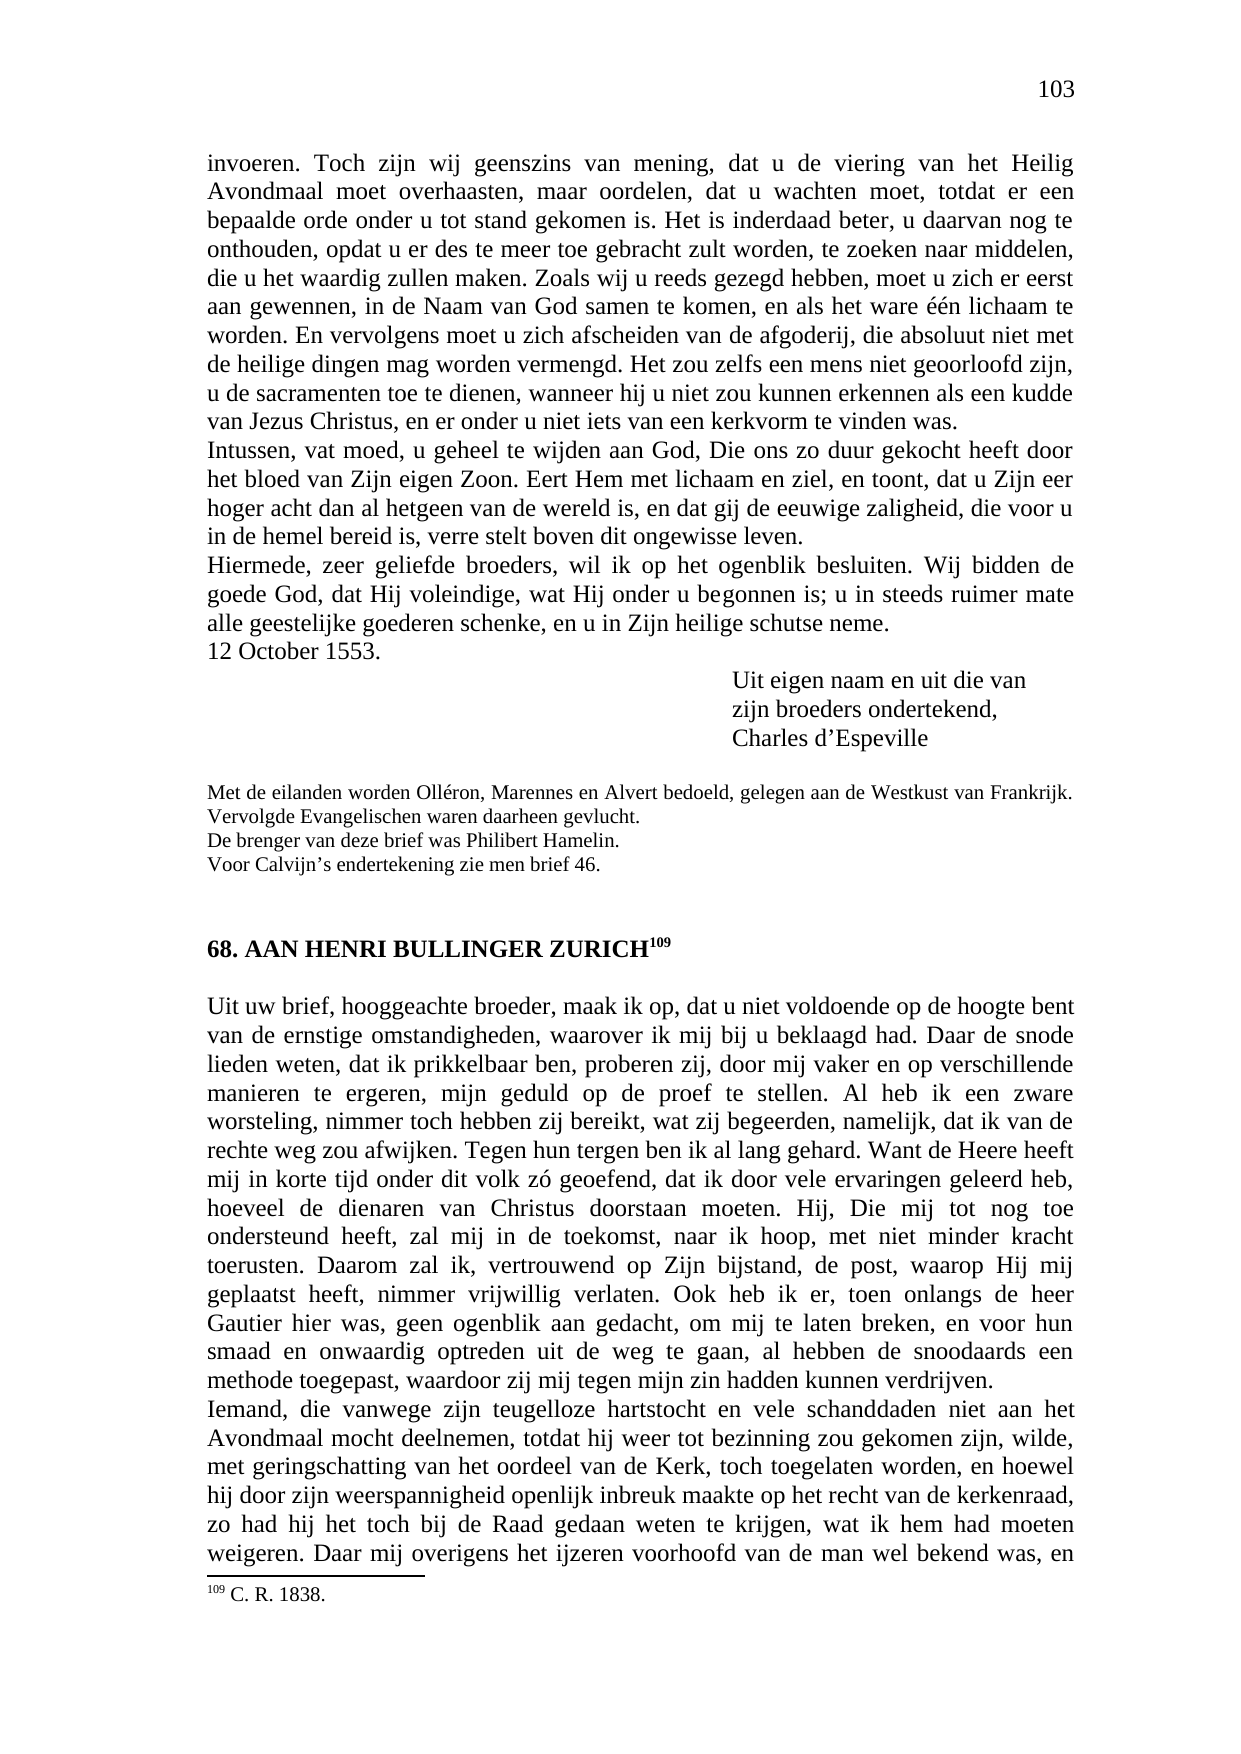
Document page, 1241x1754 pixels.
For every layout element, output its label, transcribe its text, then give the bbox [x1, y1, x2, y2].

text De brenger van deze brief was Philibert Hamelin. [207, 828, 1075, 852]
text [207, 1394, 1075, 1566]
text 68. AAN HENRI BULLINGER ZURICH [207, 934, 1075, 963]
text Hiermede, zeer geliefde broeders, wil ik op het ogenblik besluiten. Wij bidden de goede God, dat Hij voleindige, wat Hij onder u begonnen is; u in steeds ruimer mate alle geestelijke goederen schenke, en u in Zijn heilige schutse neme. [207, 550, 1075, 636]
text Charles d’Espeville [657, 723, 1075, 751]
text 12 October 1553. [207, 636, 1075, 665]
text Intussen, vat moed, u geheel te wijden aan God, Die ons zo duur gekocht heeft door het bloed van Zijn eigen Zoon. Eert Hem met lichaam en ziel, en toont, dat u Zijn eer hoger acht dan al hetgeen van de wereld is, en dat gij de eeuwige zaligheid, die voor u in de hemel bereid is, verre stelt boven dit ongewisse leven. [207, 435, 1075, 550]
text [207, 148, 1075, 435]
text Uit uw brief, hooggeachte broeder, maak ik op, dat u niet voldoende op de hoogte bent van de ernstige omstandigheden, waarover ik mij bij u beklaagd had. Daar de snode lieden weten, dat ik prikkelbaar ben, proberen zij, door mij vaker en op verschillende manieren te ergeren, mijn geduld op de proef te stellen. Al heb ik een zware worsteling, nimmer toch hebben zij bereikt, wat zij begeerden, namelijk, dat ik van de rechte weg zou afwijken. Tegen hun tergen ben ik al lang gehard. Want de Heere heeft mij in korte tijd onder dit volk zó geoefend, dat ik door vele ervaringen geleerd heb, hoeveel de dienaren van Christus doorstaan moeten. Hij, Die mij tot nog toe ondersteund heeft, zal mij in de toekomst, naar ik hoop, met niet minder kracht toerusten. Daarom zal ik, vertrouwend op Zijn bijstand, de post, waarop Hij mij geplaatst heeft, nimmer vrijwillig verlaten. Ook heb ik er, toen onlangs de heer Gautier hier was, geen ogenblik aan gedacht, om mij te laten breken, en voor hun smaad en onwaardig optreden uit de weg te gaan, al hebben de snoodaards een methode toegepast, waardoor zij mij tegen mijn zin hadden kunnen verdrijven. [207, 991, 1075, 1394]
text Voor Calvijn’s endertekening zie men brief 46. [207, 852, 1075, 876]
text Uit eigen naam en uit die van [657, 665, 1075, 694]
text Met de eilanden worden Olléron, Marennes en Alvert bedoeld, gelegen aan de Westkust van Frankrijk. Vervolgde Evangelischen waren daarheen gevlucht. [207, 780, 1075, 828]
text zijn broeders ondertekend, [657, 694, 1075, 723]
